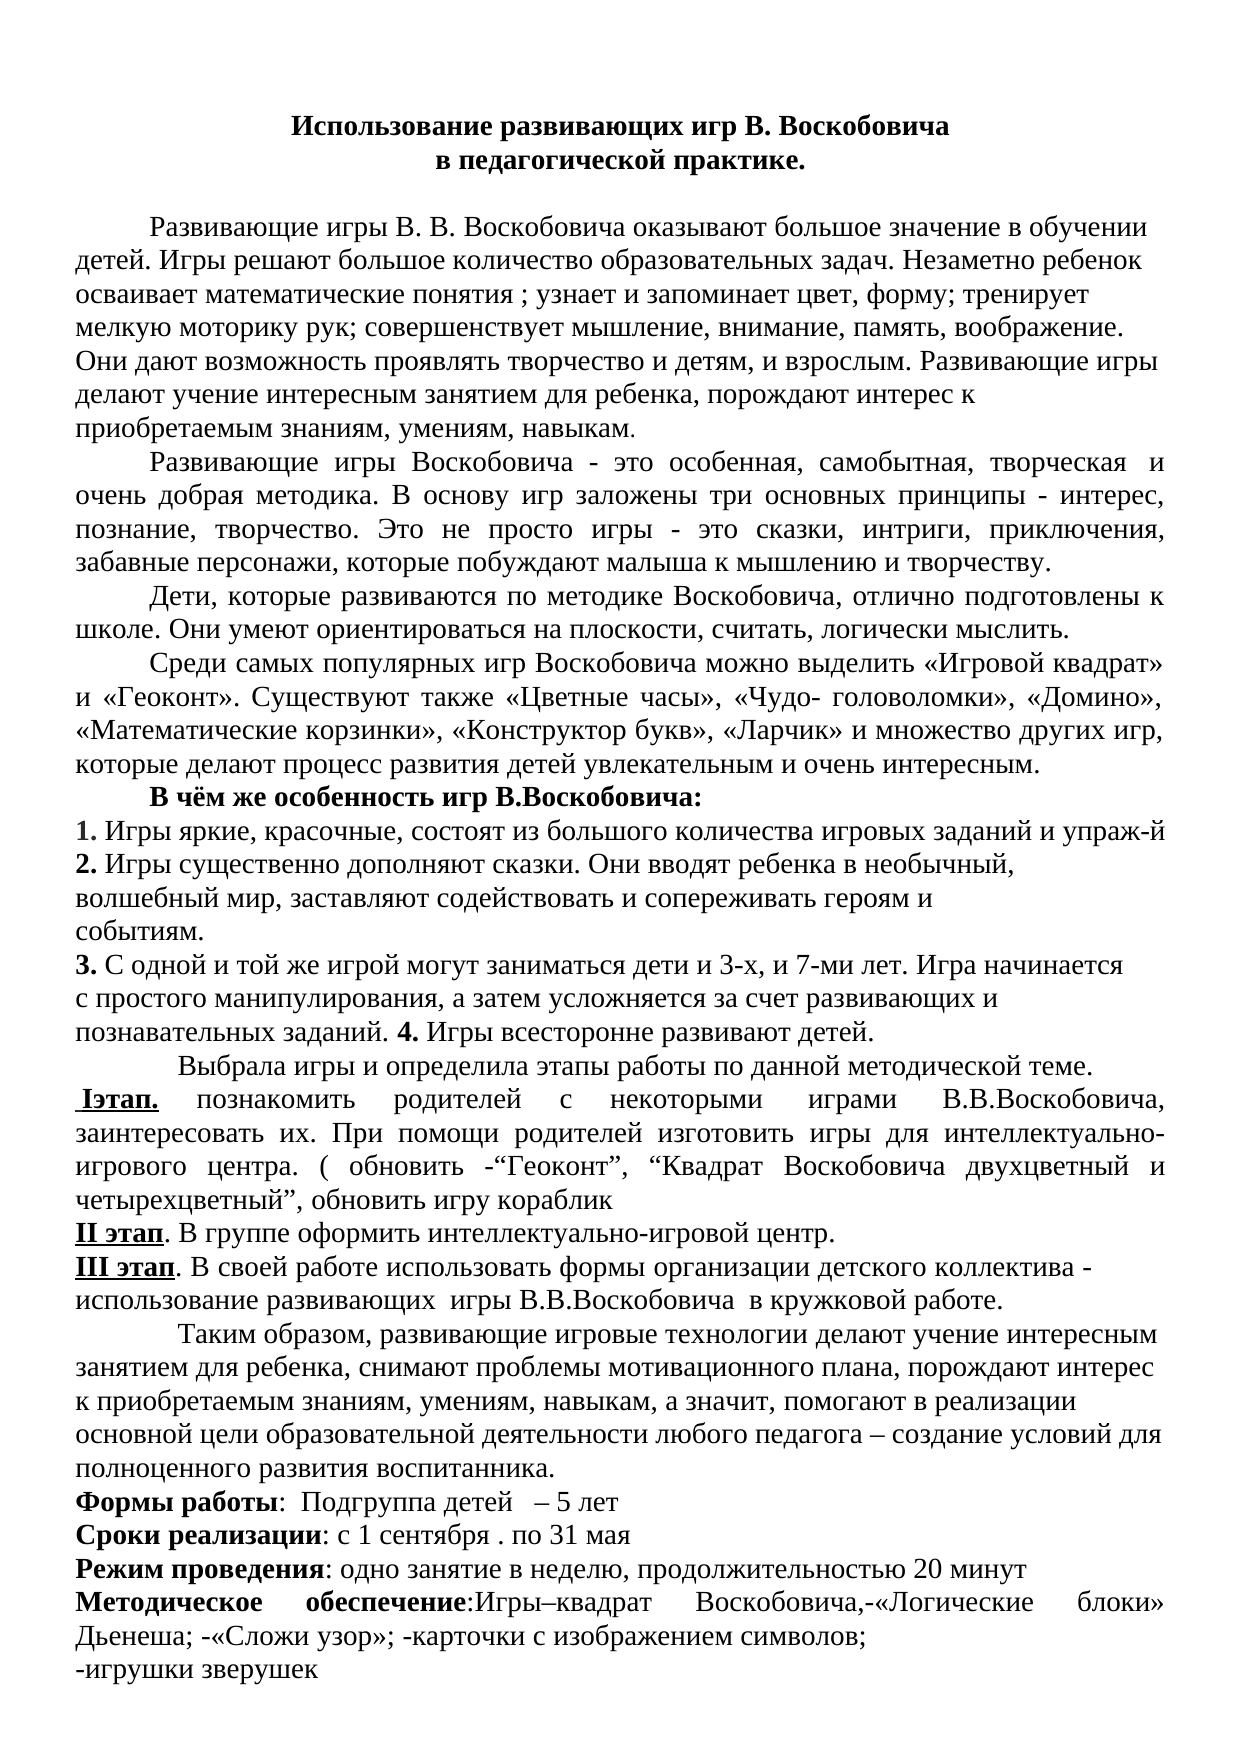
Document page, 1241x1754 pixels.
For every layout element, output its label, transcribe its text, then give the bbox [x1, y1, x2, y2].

subtitle В чём же особенность игр В.Воскобовича: [149, 779, 1213, 813]
list этап. В своей работе использовать формы организации детского коллектива - использование развивающих игры В.В.Воскобовича в кружковой работе. [75, 1249, 1093, 1316]
text Выбрала игры и определила этапы работы по данной методической теме. [177, 1048, 1213, 1081]
text Iэтап. познакомить родителей с некоторыми играми В.В.Воскобовича, заинтересовать их. При помощи родителей изготовить игры для интеллектуально- игрового центра. ( обновить -“Геоконт”, “Квадрат Воскобовича двухцветный и четырехцветный”, обновить игру кораблик [75, 1081, 1165, 1215]
text Формы работы: Подгруппа детей – 5 лет [75, 1484, 1213, 1517]
text Дети, которые развиваются по методике Воскобовича, отлично подготовлены к школе. Они умеют ориентироваться на плоскости, считать, логически мыслить. [75, 578, 1165, 645]
list Игры яркие, красочные, состоят из большого количества игровых заданий и упраж-й [75, 813, 1213, 846]
subtitle Использование развивающих игр В. Воскобовича в педагогической практике. [291, 108, 952, 175]
text Развивающие игры В. В. Воскобовича оказывают большое значение в обучении детей. Игры решают большое количество образовательных задач. Незаметно ребенок осваивает математические понятия ; узнает и запоминает цвет, форму; тренирует мелкую моторику рук; совершенствует мышление, внимание, память, воображение. [75, 209, 1165, 343]
text «Математические корзинки», «Конструктор букв», «Ларчик» и множество других игр, которые делают процесс развития детей увлекательным и очень интересным. [75, 712, 1164, 779]
list этап. В группе оформить интеллектуально-игровой центр. [75, 1215, 1213, 1249]
text Среди самых популярных игр Воскобовича можно выделить «Игровой квадрат» и «Геоконт». Существуют также «Цветные часы», «Чудо- головоломки», «Домино», [75, 645, 1164, 712]
text Сроки реализации: с 1 сентября . по 31 мая [75, 1517, 1213, 1551]
list Игры существенно дополняют сказки. Они вводят ребенка в необычный, волшебный мир, заставляют содействовать и сопереживать героям и событиям. [75, 846, 1069, 947]
list С одной и той же игрой могут заниматься дети и 3-х, и 7-ми лет. Игра начинается с простого манипулирования, а затем усложняется за счет развивающих и познавательных заданий. 4. Игры всесторонне развивают детей. [75, 947, 1144, 1048]
text Режим проведения: одно занятие в неделю, продолжительностью 20 минут Методическое обеспечение:Игры–квадрат Воскобовича,-«Логические блоки» Дьенеша; -«Сложи узор»; -карточки с изображением символов; [75, 1551, 1165, 1651]
text Развивающие игры Воскобовича - это особенная, самобытная, творческая и очень добрая методика. В основу игр заложены три основных принципы - интерес, познание, творчество. Это не просто игры - это сказки, интриги, приключения, забавные персонажи, которые побуждают малыша к мышлению и творчеству. [75, 444, 1165, 578]
text Таким образом, развивающие игровые технологии делают учение интересным занятием для ребенка, снимают проблемы мотивационного плана, порождают интерес к приобретаемым знаниям, умениям, навыкам, а значит, помогают в реализации основной цели образовательной деятельности любого педагога – создание условий для полноценного развития воспитанника. [75, 1316, 1165, 1484]
text Они дают возможность проявлять творчество и детям, и взрослым. Развивающие игры делают учение интересным занятием для ребенка, порождают интерес к приобретаемым знаниям, умениям, навыкам. [75, 343, 1165, 444]
text -игрушки зверушек [75, 1651, 1213, 1685]
